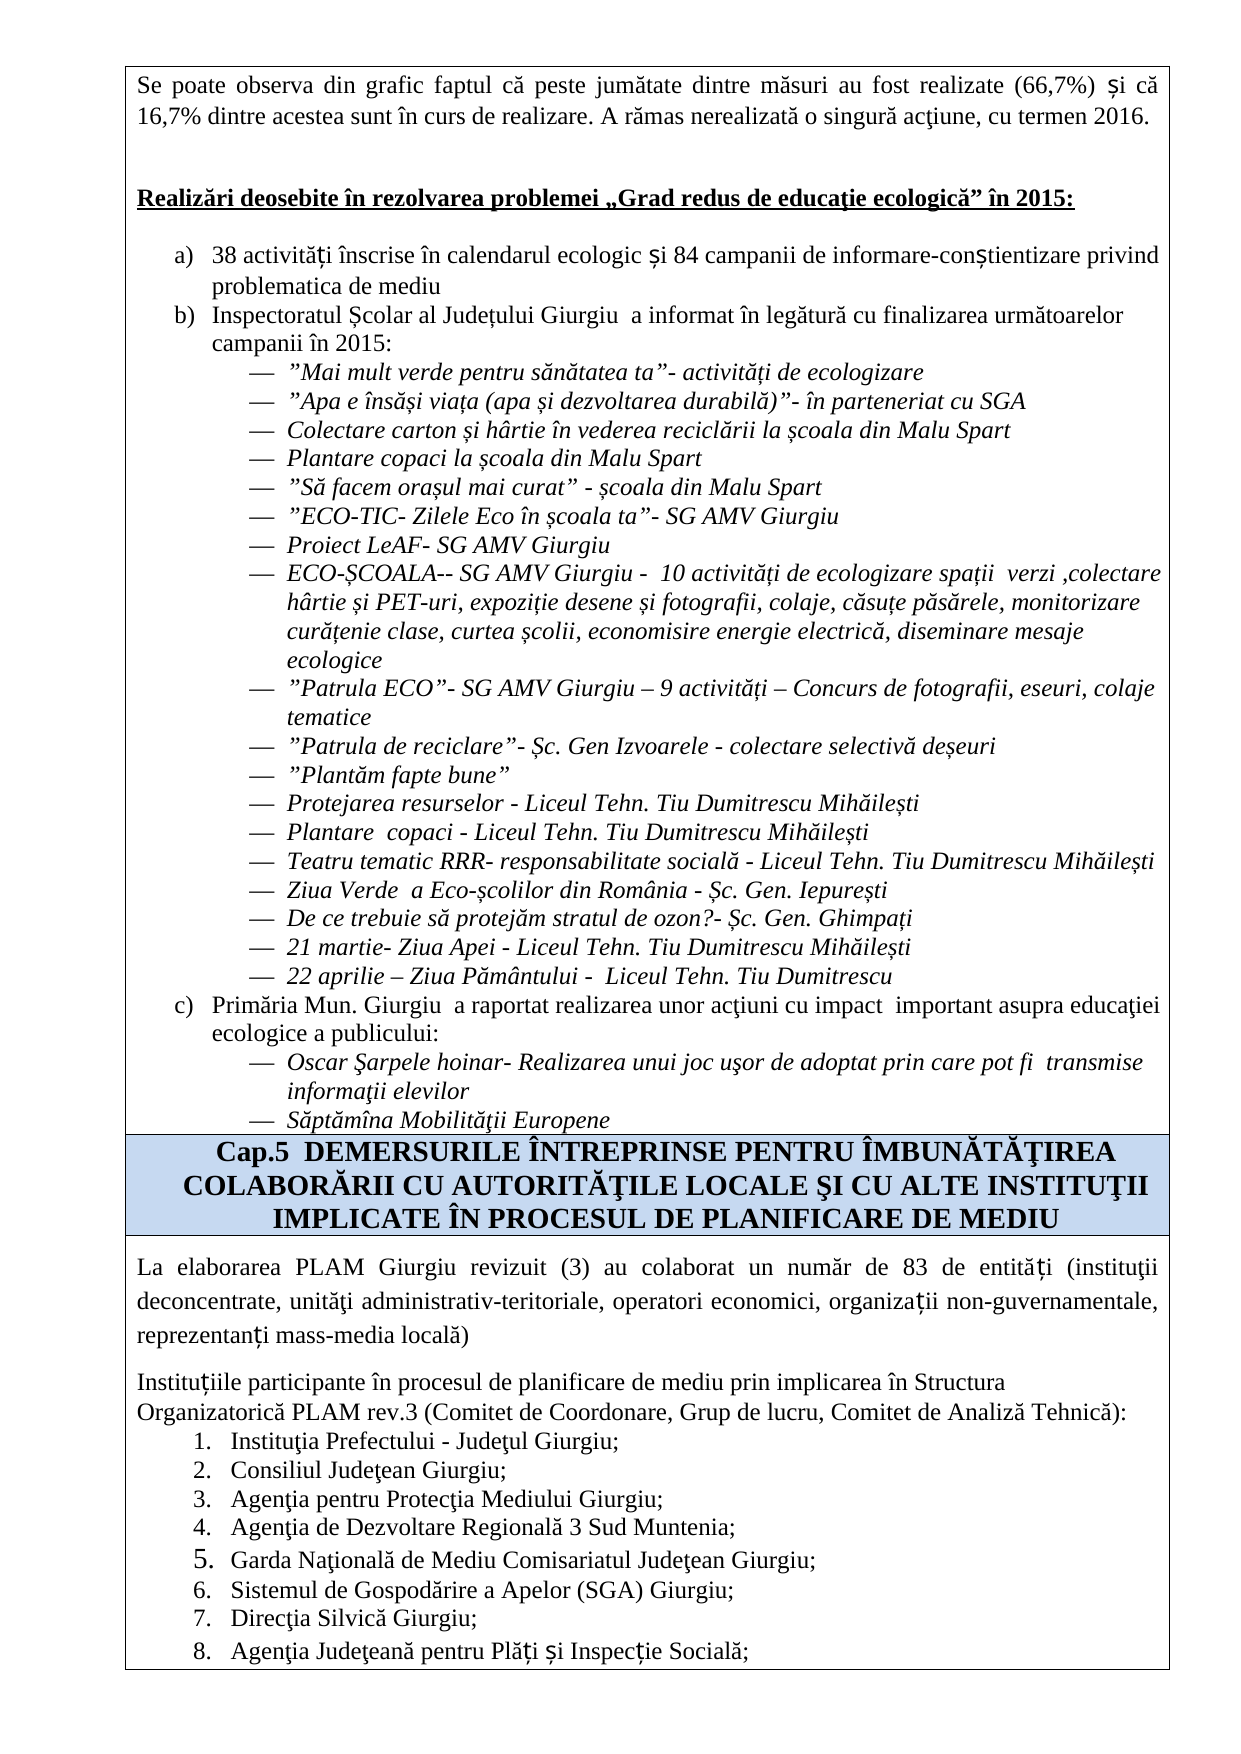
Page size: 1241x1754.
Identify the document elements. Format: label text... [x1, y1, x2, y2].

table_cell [126, 1236, 1169, 1668]
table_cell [126, 67, 1169, 1133]
table_cell Cap.5 DEMERSURILE ÎNTREPRINSE PENTRU ÎMBUNĂTĂŢIREA COLABORĂRII CU AUTORITĂŢILE LOCALE ŞI CU ALTE INSTITUŢII IMPLICATE ÎN PROCESUL DE PLANIFICARE DE MEDIU [126, 1135, 1169, 1235]
